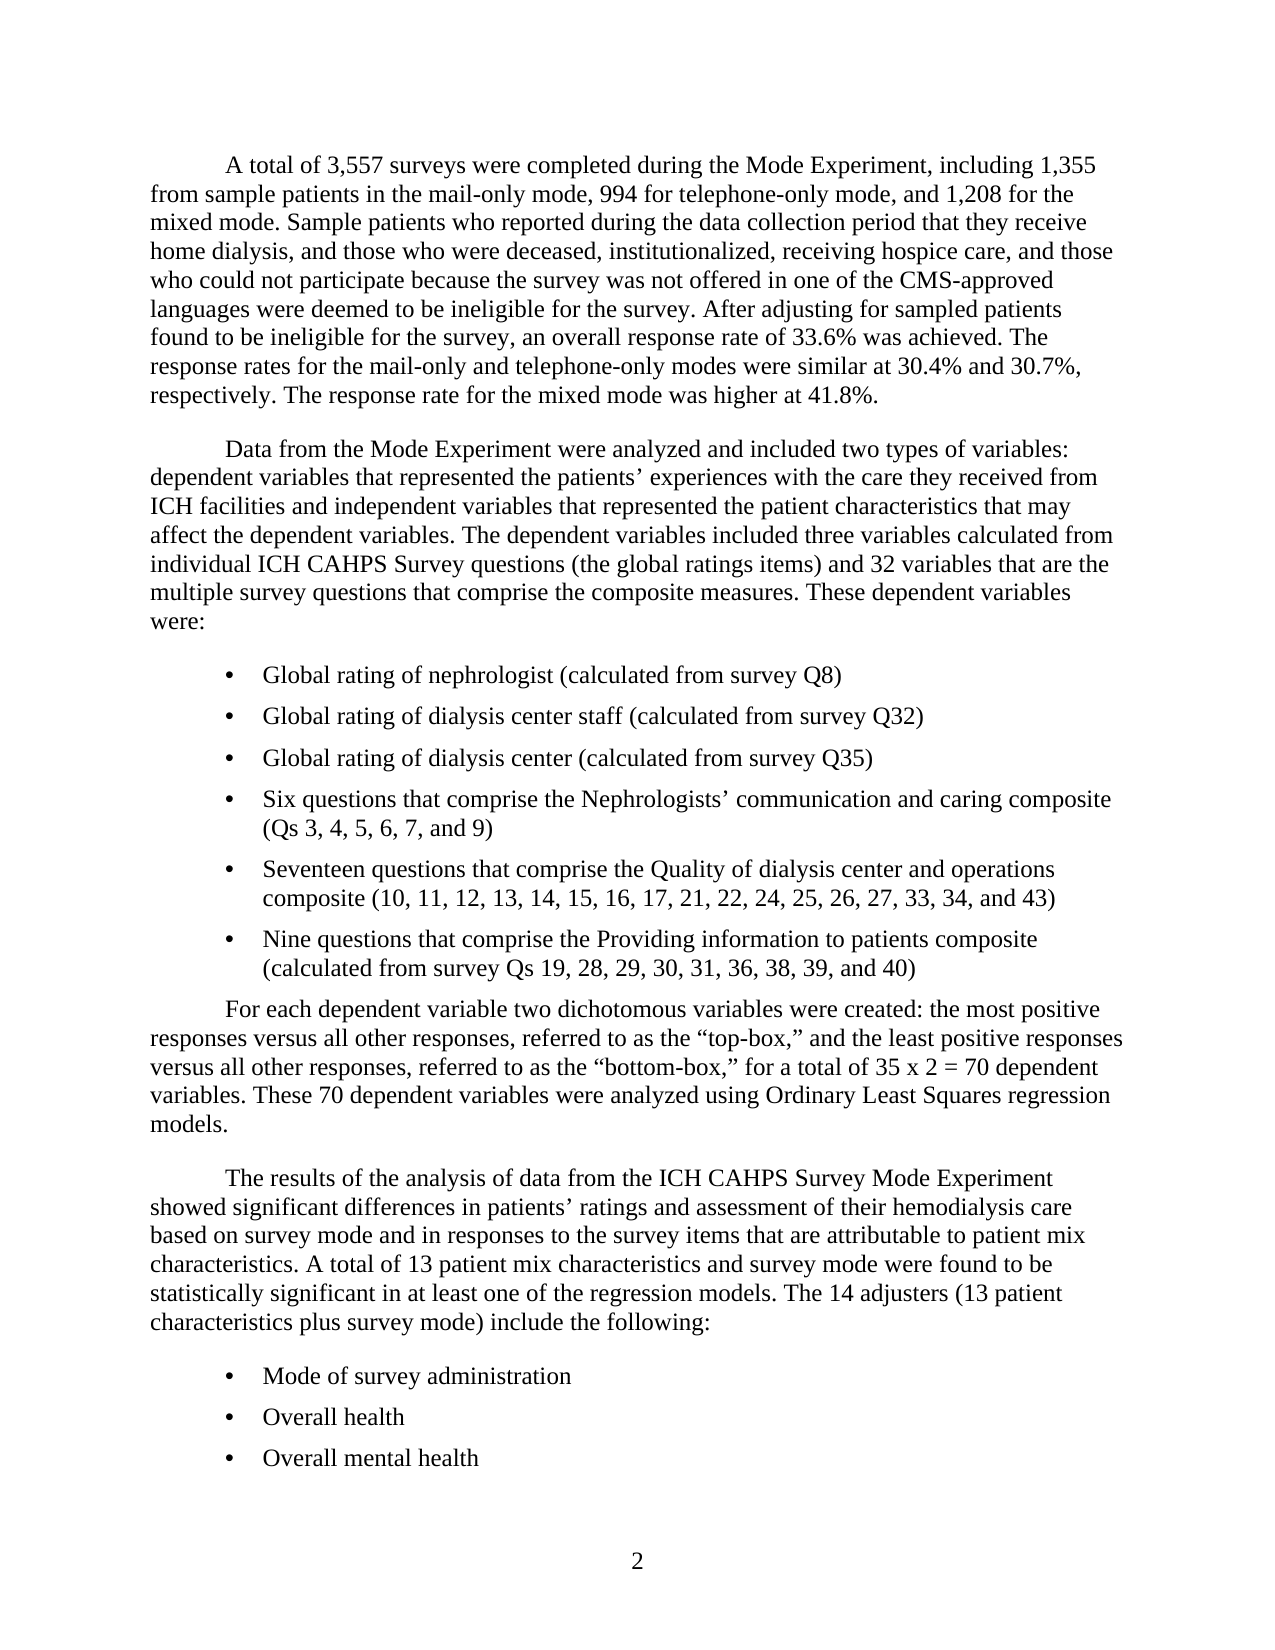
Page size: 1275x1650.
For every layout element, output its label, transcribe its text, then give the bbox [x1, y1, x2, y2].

text Overall health [225, 1402, 1125, 1431]
text Global rating of nephrologist (calculated from survey Q8) [225, 660, 1125, 689]
text Data from the Mode Experiment were analyzed and included two types of variables: dependent variables that represented the patients’ experiences with the care they received from ICH facilities and independent variables that represented the patient characteristics that may affect the dependent variables. The dependent variables included three variables calculated from individual ICH CAHPS Survey questions (the global ratings items) and 32 variables that are the multiple survey questions that comprise the composite measures. These dependent variables were: [150, 434, 1125, 635]
text Mode of survey administration [225, 1361, 1125, 1389]
text A total of 3,557 surveys were completed during the Mode Experiment, including 1,355 from sample patients in the mail-only mode, 994 for telephone-only mode, and 1,208 for the mixed mode. Sample patients who reported during the data collection period that they receive home dialysis, and those who were deceased, institutionalized, receiving hospice care, and those who could not participate because the survey was not offered in one of the CMS-approved languages were deemed to be ineligible for the survey. After adjusting for sampled patients found to be ineligible for the survey, an overall response rate of 33.6% was achieved. The response rates for the mail-only and telephone-only modes were similar at 30.4% and 30.7%, respectively. The response rate for the mixed mode was higher at 41.8%. [150, 150, 1125, 409]
text Six questions that comprise the Nephrologists’ communication and caring composite (Qs 3, 4, 5, 6, 7, and 9) [225, 784, 1125, 842]
text Global rating of dialysis center staff (calculated from survey Q32) [225, 701, 1125, 730]
text Overall mental health [225, 1443, 1125, 1472]
text Seventeen questions that comprise the Quality of dialysis center and operations composite (10, 11, 12, 13, 14, 15, 16, 17, 21, 22, 24, 25, 26, 27, 33, 34, and 43) [225, 854, 1125, 912]
text Nine questions that comprise the Providing information to patients composite (calculated from survey Qs 19, 28, 29, 30, 31, 36, 38, 39, and 40) [225, 924, 1125, 982]
text The results of the analysis of data from the ICH CAHPS Survey Mode Experiment showed significant differences in patients’ ratings and assessment of their hemodialysis care based on survey mode and in responses to the survey items that are attributable to patient mix characteristics. A total of 13 patient mix characteristics and survey mode were found to be statistically significant in at least one of the regression models. The 14 adjusters (13 patient characteristics plus survey mode) include the following: [150, 1163, 1125, 1336]
text For each dependent variable two dichotomous variables were created: the most positive responses versus all other responses, referred to as the “top-box,” and the least positive responses versus all other responses, referred to as the “bottom-box,” for a total of 35 x 2 = 70 dependent variables. These 70 dependent variables were analyzed using Ordinary Least Squares regression models. [150, 994, 1125, 1138]
text Global rating of dialysis center (calculated from survey Q35) [225, 743, 1125, 772]
